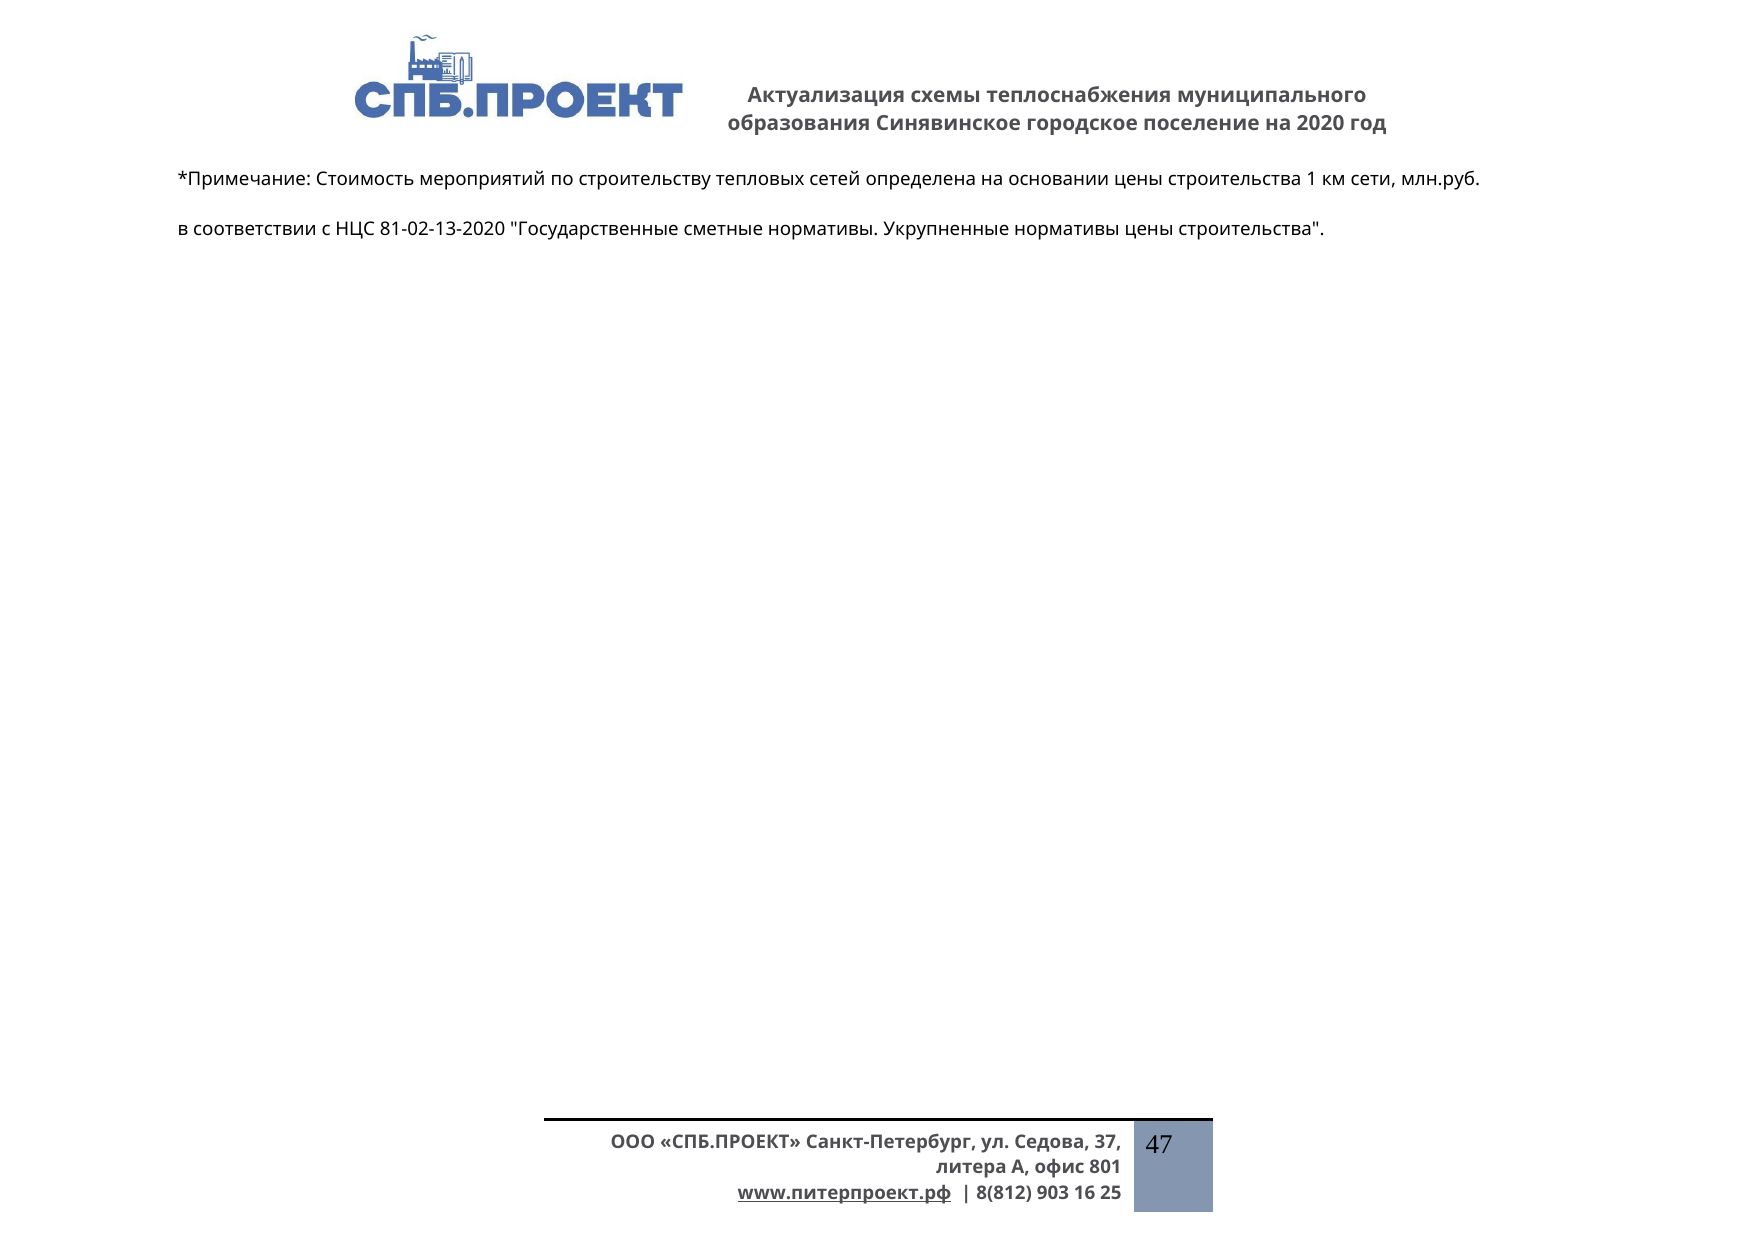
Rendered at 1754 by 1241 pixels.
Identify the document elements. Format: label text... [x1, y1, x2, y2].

picture [353, 29, 684, 120]
text в соответствии с НЦС 81-02-13-2020 "Государственные сметные нормативы. Укрупненные нормативы цены строительства". [118, 215, 1639, 241]
text *Примечание: Стоимость мероприятий по строительству тепловых сетей определена на основании цены строительства 1 км сети, млн.руб. [118, 165, 1639, 191]
